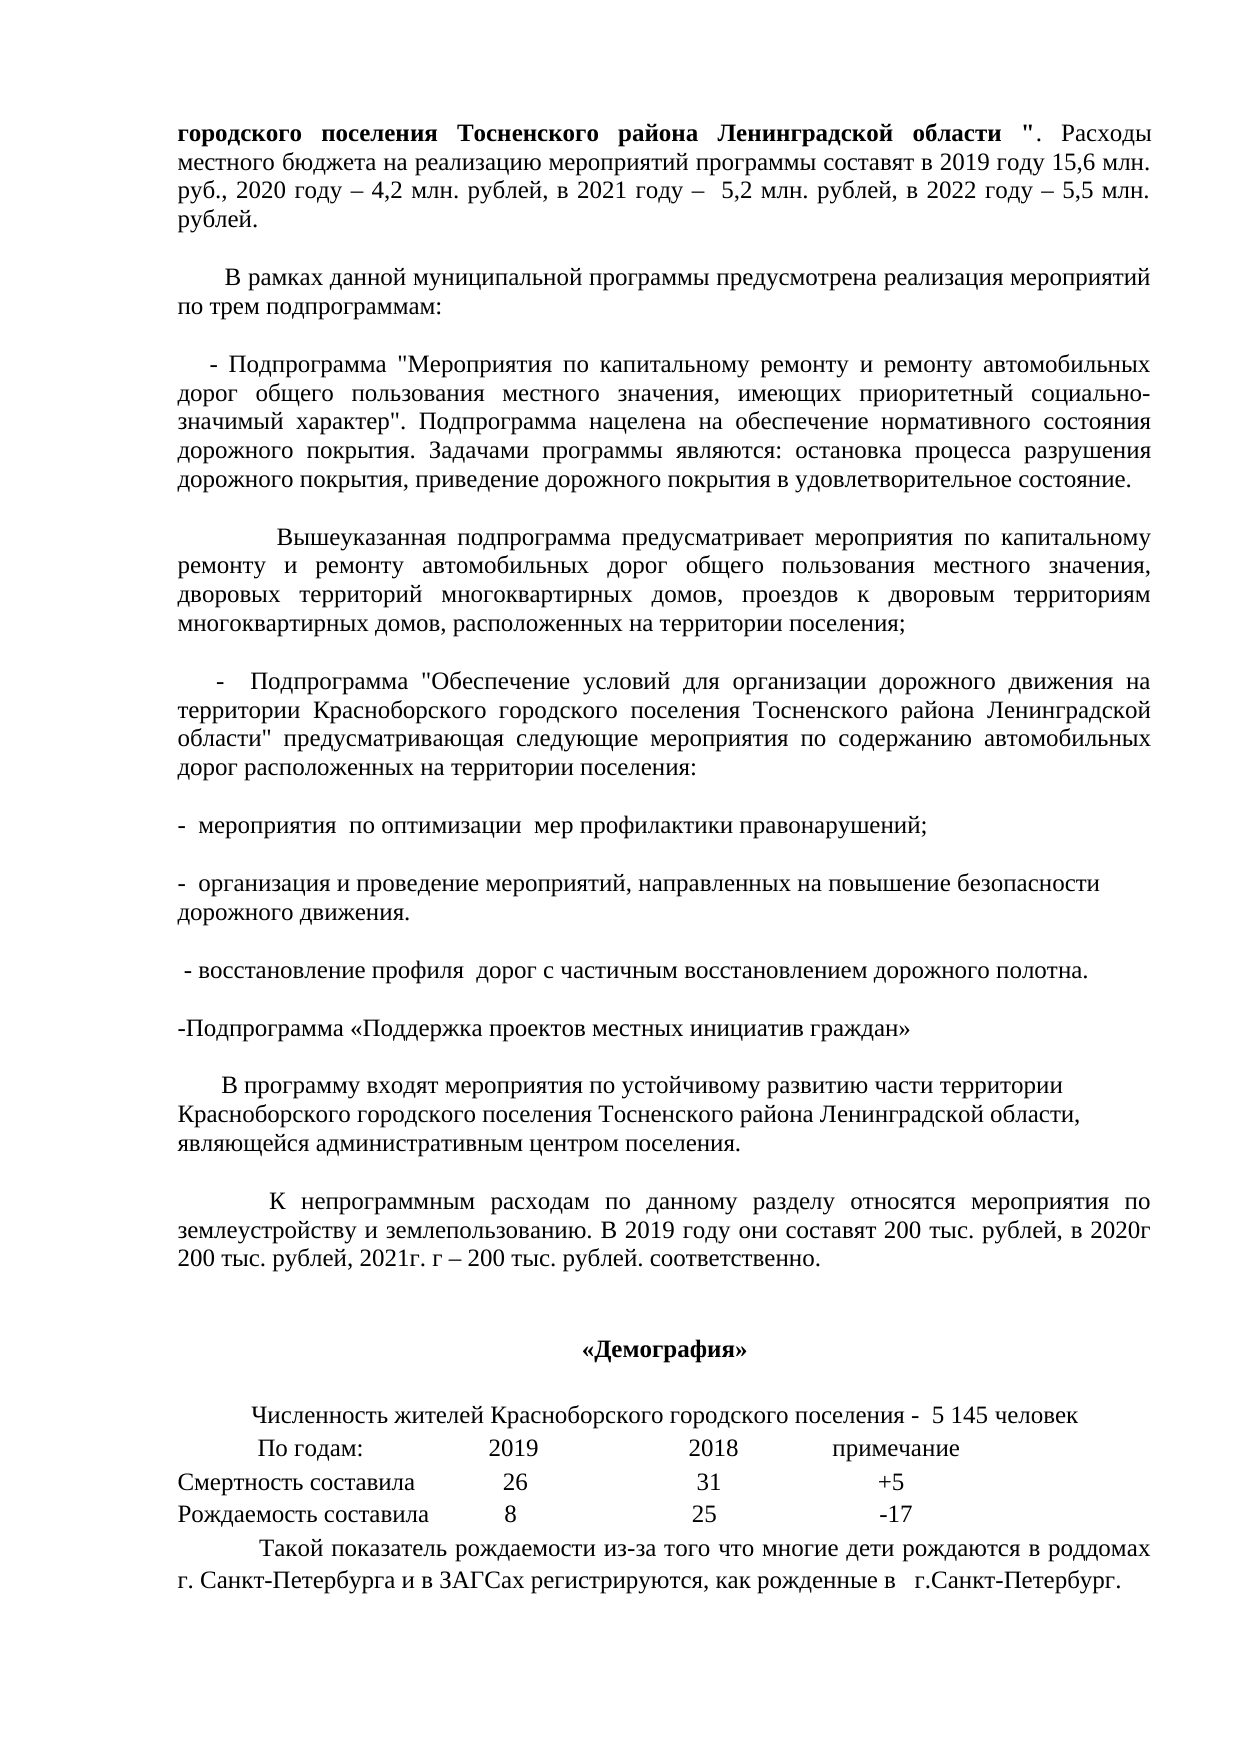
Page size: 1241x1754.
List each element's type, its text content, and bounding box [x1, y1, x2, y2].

text К непрограммным расходам по данному разделу относятся мероприятия по землеустройству и землепользованию. В 2019 году они составят 200 тыс. рублей, в 2020г 200 тыс. рублей, 2021г. г – 200 тыс. рублей. соответственно. [177, 1186, 1152, 1272]
text Численность жителей Красноборского городского поселения - 5 145 человек [177, 1401, 1152, 1429]
text -Подпрограмма «Поддержка проектов местных инициатив граждан» [177, 1013, 1152, 1041]
text По годам: 2019 2018 примечание [177, 1433, 1152, 1462]
text Смертность составила 26 31 +5 [177, 1467, 1152, 1495]
text - организация и проведение мероприятий, направленных на повышение безопасности дорожного движения. [177, 868, 1152, 926]
text В рамках данной муниципальной программы предусмотрена реализация мероприятий по трем подпрограммам: [177, 262, 1152, 320]
text - восстановление профиля дорог с частичным восстановлением дорожного полотна. [177, 955, 1152, 983]
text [177, 118, 1152, 233]
text В программу входят мероприятия по устойчивому развитию части территории Красноборского городского поселения Тосненского района Ленинградской области, являющейся административным центром поселения. [177, 1071, 1152, 1157]
text Рождаемость составила 8 25 -17 [177, 1499, 1152, 1528]
text - мероприятия по оптимизации мер профилактики правонарушений; [177, 810, 1152, 839]
text - Подпрограмма "Обеспечение условий для организации дорожного движения на территории Красноборского городского поселения Тосненского района Ленинградской области" предусматривающая следующие мероприятия по содержанию автомобильных дорог расположенных на территории поселения: [177, 666, 1152, 781]
text - Подпрограмма "Мероприятия по капитальному ремонту и ремонту автомобильных дорог общего пользования местного значения, имеющих приоритетный социально-значимый характер". Подпрограмма нацелена на обеспечение нормативного состояния дорожного покрытия. Задачами программы являются: остановка процесса разрушения дорожного покрытия, приведение дорожного покрытия в удовлетворительное состояние. [177, 349, 1152, 493]
text Такой показатель рождаемости из-за того что многие дети рождаются в роддомах г. Санкт-Петербурга и в ЗАГСах регистрируются, как рожденные в г.Санкт-Петербург. [177, 1533, 1152, 1594]
text «Демография» [177, 1334, 1152, 1363]
text Вышеуказанная подпрограмма предусматривает мероприятия по капитальному ремонту и ремонту автомобильных дорог общего пользования местного значения, дворовых территорий многоквартирных домов, проездов к дворовым территориям многоквартирных домов, расположенных на территории поселения; [177, 522, 1152, 637]
